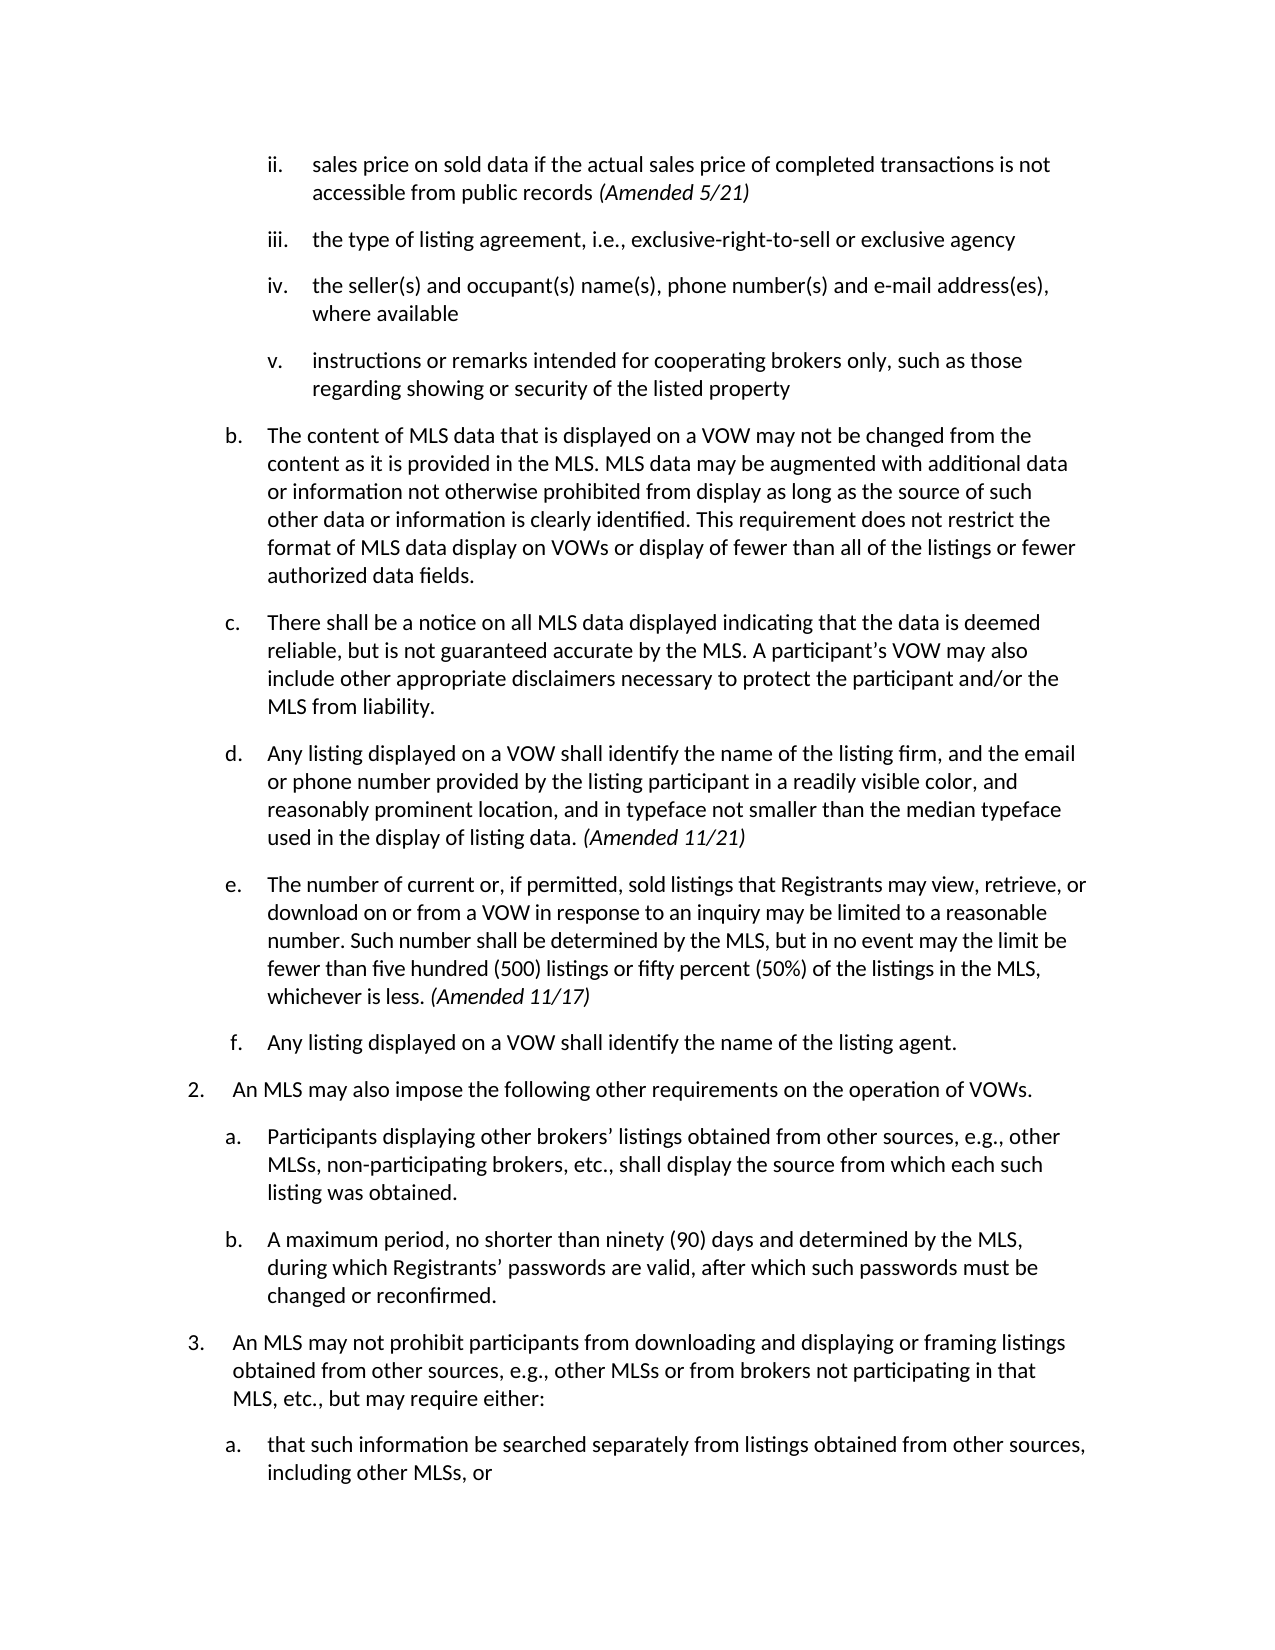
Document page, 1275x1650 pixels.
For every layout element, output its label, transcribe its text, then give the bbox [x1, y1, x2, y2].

list a. that such information be searched separately from listings obtained from other sources, including other MLSs, or [225, 1431, 1087, 1487]
text v. instructions or remarks intended for cooperating brokers only, such as those regarding showing or security of the listed property [267, 346, 1087, 402]
list b. A maximum period, no shorter than ninety (90) days and determined by the MLS, during which Registrants’ passwords are valid, after which such passwords must be changed or reconfirmed. [225, 1225, 1087, 1309]
list 3. An MLS may not prohibit participants from downloading and displaying or framing listings obtained from other sources, e.g., other MLSs or from brokers not participating in that MLS, etc., but may require either: [187, 1328, 1087, 1412]
list d. Any listing displayed on a VOW shall identify the name of the listing firm, and the email or phone number provided by the listing participant in a readily visible color, and reasonably prominent location, and in typeface not smaller than the median typeface used in the display of listing data. (Amended 11/21) [225, 739, 1087, 851]
list b. The content of MLS data that is displayed on a VOW may not be changed from the content as it is provided in the MLS. MLS data may be augmented with additional data or information not otherwise prohibited from display as long as the source of such other data or information is clearly identified. This requirement does not restrict the format of MLS data display on VOWs or display of fewer than all of the listings or fewer authorized data fields. [225, 421, 1087, 589]
list c. There shall be a notice on all MLS data displayed indicating that the data is deemed reliable, but is not guaranteed accurate by the MLS. A participant’s VOW may also include other appropriate disclaimers necessary to protect the participant and/or the MLS from liability. [225, 608, 1087, 720]
text iii. the type of listing agreement, i.e., exclusive-right-to-sell or exclusive agency [267, 225, 1087, 253]
text iv. the seller(s) and occupant(s) name(s), phone number(s) and e-mail address(es), where available [267, 272, 1087, 328]
list a. Participants displaying other brokers’ listings obtained from other sources, e.g., other MLSs, non-participating brokers, etc., shall display the source from which each such listing was obtained. [225, 1122, 1087, 1206]
list 2. An MLS may also impose the following other requirements on the operation of VOWs. [187, 1075, 1087, 1103]
list e. The number of current or, if permitted, sold listings that Registrants may view, retrieve, or download on or from a VOW in response to an inquiry may be limited to a reasonable number. Such number shall be determined by the MLS, but in no event may the limit be fewer than five hundred (500) listings or fifty percent (50%) of the listings in the MLS, whichever is less. (Amended 11/17) [225, 870, 1087, 1010]
list f. Any listing displayed on a VOW shall identify the name of the listing agent. [225, 1028, 1087, 1057]
text ii. sales price on sold data if the actual sales price of completed transactions is not accessible from public records (Amended 5/21) [267, 150, 1087, 206]
